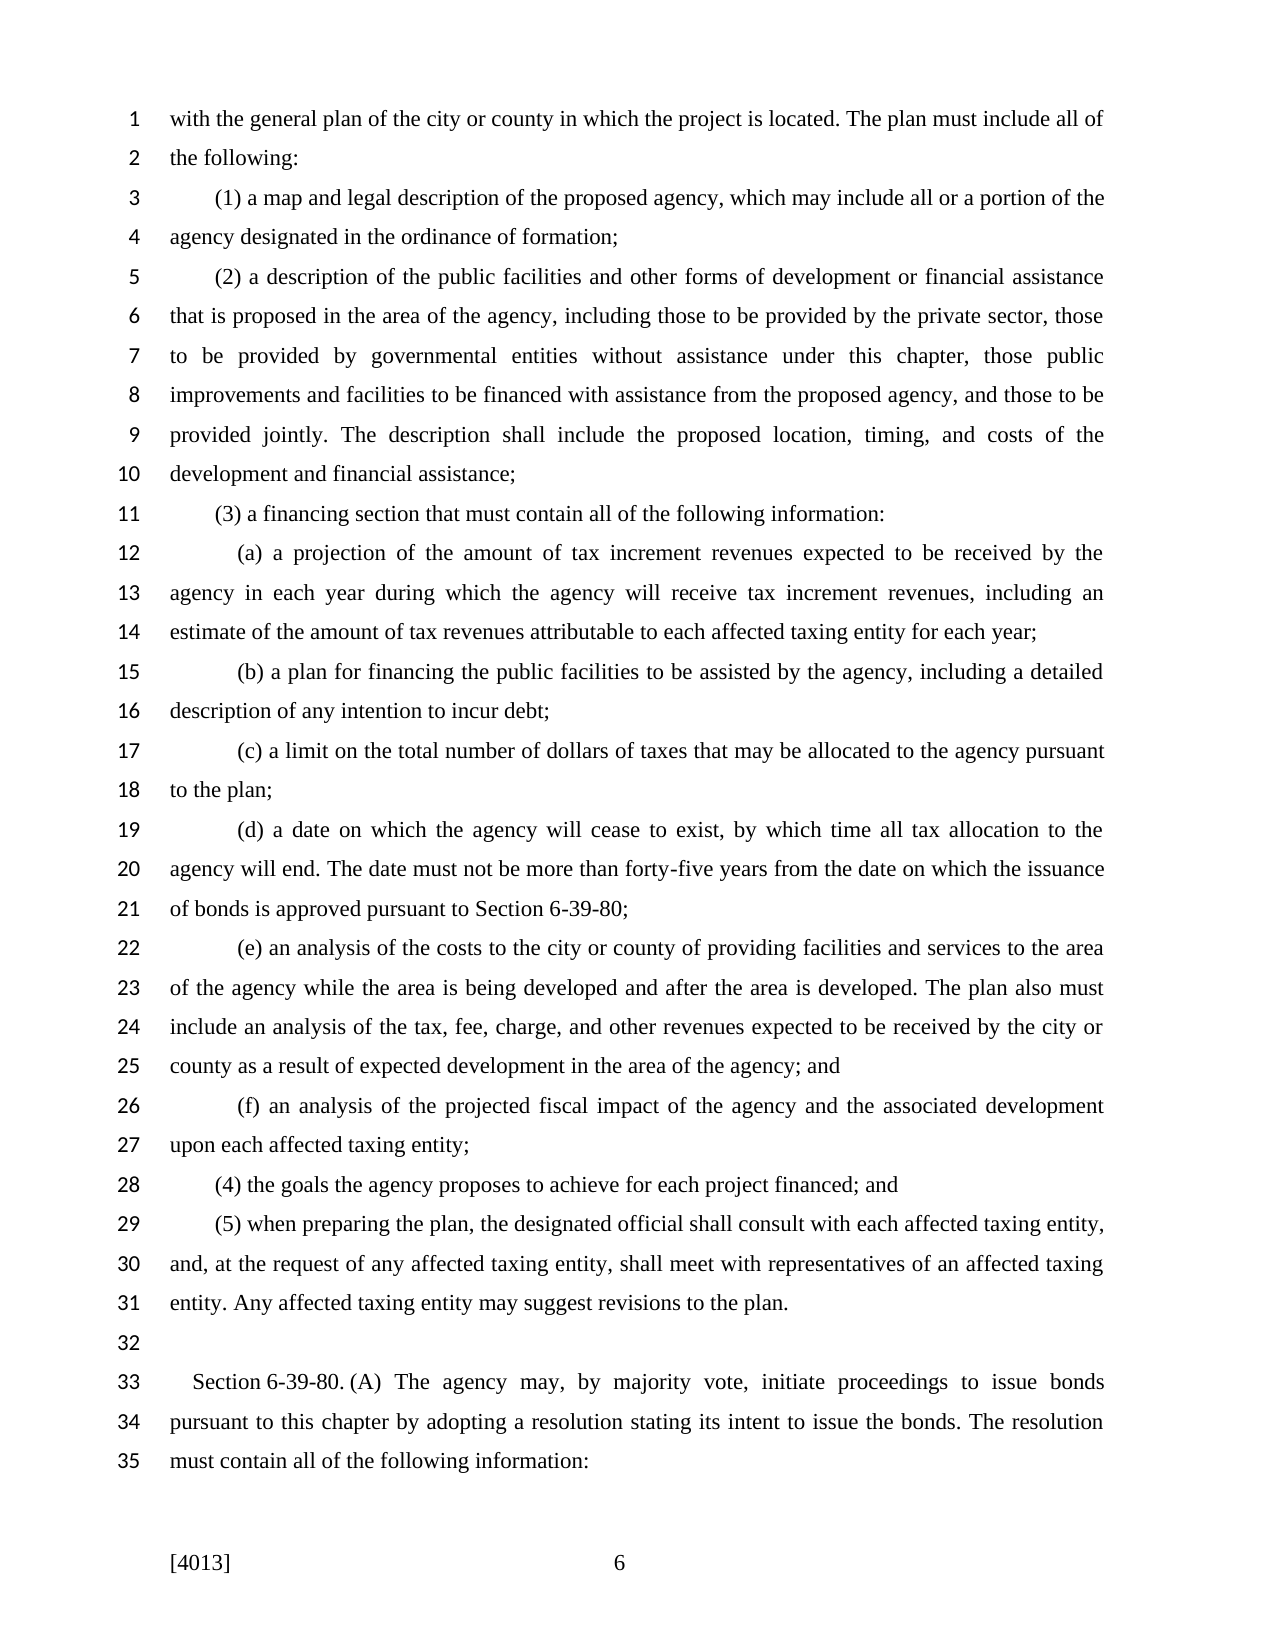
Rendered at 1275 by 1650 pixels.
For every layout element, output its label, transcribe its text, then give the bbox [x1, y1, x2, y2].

text (4) the goals the agency proposes to achieve for each project financed; and [169, 1171, 1106, 1197]
text Section 6-39-80. (A) The agency may, by majority vote, initiate proceedings to issue bonds pursuant to this chapter by adopting a resolution stating its intent to issue the bonds. The resolution must contain all of the following information: [169, 1368, 1106, 1474]
text (2) a description of the public facilities and other forms of development or financial assistance that is proposed in the area of the agency, including those to be provided by the private sector, those to be provided by governmental entities without assistance under this chapter, those public improvements and facilities to be financed with assistance from the proposed agency, and those to be provided jointly. The description shall include the proposed location, timing, and costs of the development and financial assistance; [169, 263, 1106, 487]
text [169, 105, 1106, 171]
text (e) an analysis of the costs to the city or county of providing facilities and services to the area of the agency while the area is being developed and after the area is developed. The plan also must include an analysis of the tax, fee, charge, and other revenues expected to be received by the city or county as a result of expected development in the area of the agency; and [169, 934, 1106, 1079]
text (5) when preparing the plan, the designated official shall consult with each affected taxing entity, and, at the request of any affected taxing entity, shall meet with representatives of an affected taxing entity. Any affected taxing entity may suggest revisions to the plan. [169, 1210, 1106, 1316]
text (a) a projection of the amount of tax increment revenues expected to be received by the agency in each year during which the agency will receive tax increment revenues, including an estimate of the amount of tax revenues attributable to each affected taxing entity for each year; [169, 539, 1106, 644]
text (b) a plan for financing the public facilities to be assisted by the agency, including a detailed description of any intention to incur debt; [169, 658, 1106, 723]
text (3) a financing section that must contain all of the following information: [169, 500, 1106, 526]
text (f) an analysis of the projected fiscal impact of the agency and the associated development upon each affected taxing entity; [169, 1092, 1106, 1158]
text (1) a map and legal description of the proposed agency, which may include all or a portion of the agency designated in the ordinance of formation; [169, 184, 1106, 250]
text (c) a limit on the total number of dollars of taxes that may be allocated to the agency pursuant to the plan; [169, 737, 1106, 802]
text (d) a date on which the agency will cease to exist, by which time all tax allocation to the agency will end. The date must not be more than forty-five years from the date on which the issuance of bonds is approved pursuant to Section 6-39-80; [169, 816, 1106, 921]
